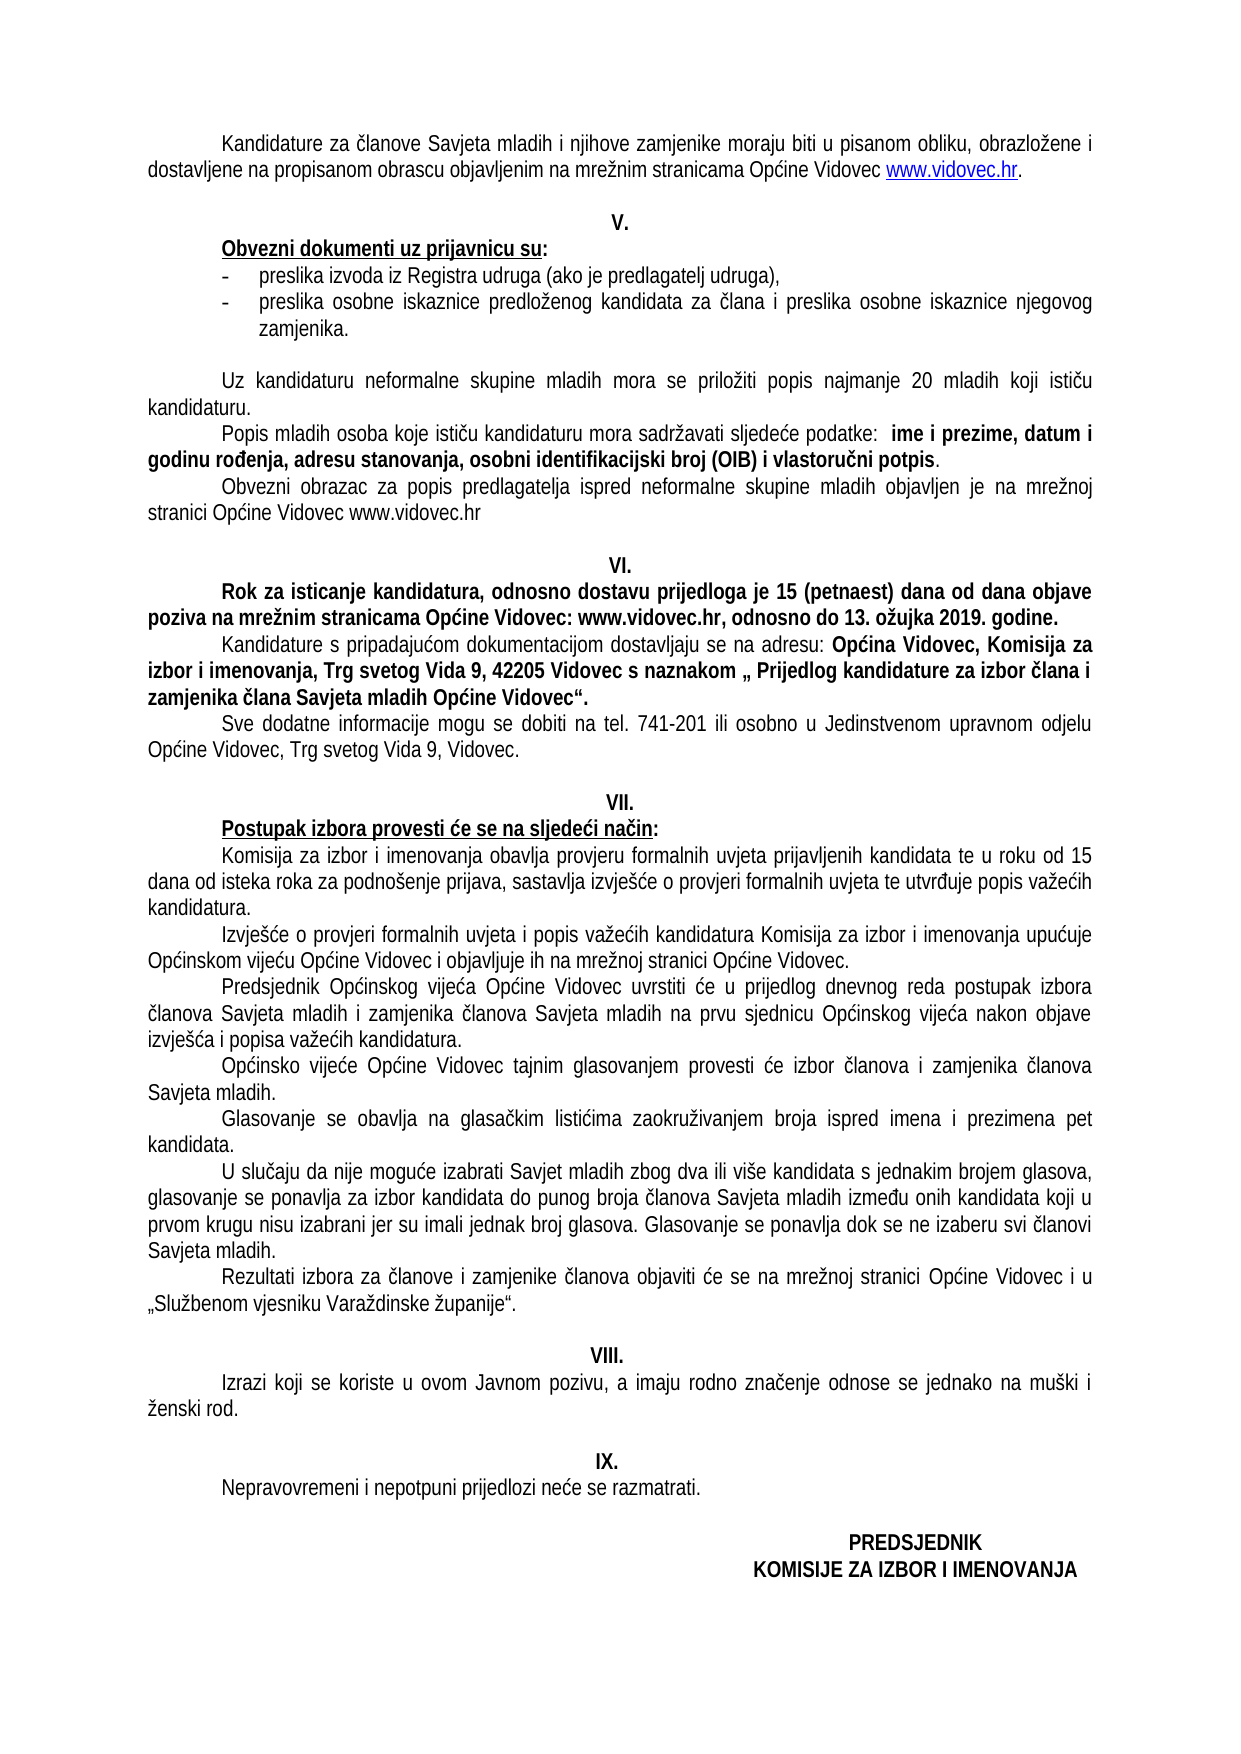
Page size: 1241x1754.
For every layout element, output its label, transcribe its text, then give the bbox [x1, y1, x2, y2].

list preslika osobne iskaznice predloženog kandidata za člana i preslika osobne iskaznice njegovog zamjenika. [221, 288, 1093, 341]
text Rezultati izbora za članove i zamjenike članova objaviti će se na mrežnoj stranici Općine Vidovec i u „Službenom vjesniku Varaždinske županije“. [148, 1263, 1093, 1316]
text Općinsko vijeće Općine Vidovec tajnim glasovanjem provesti će izbor članova i zamjenika članova Savjeta mladih. [148, 1052, 1093, 1105]
text Predsjednik Općinskog vijeća Općine Vidovec uvrstiti će u prijedlog dnevnog reda postupak izbora članova Savjeta mladih i zamjenika članova Savjeta mladih na prvu sjednicu Općinskog vijeća nakon objave izvješća i popisa važećih kandidatura. [148, 973, 1093, 1052]
text Izvješće o provjeri formalnih uvjeta i popis važećih kandidatura Komisija za izbor i imenovanja upućuje Općinskom vijeću Općine Vidovec i objavljuje ih na mrežnoj stranici Općine Vidovec. [148, 921, 1093, 973]
text KOMISIJE ZA IZBOR I IMENOVANJA [148, 1556, 1093, 1582]
text Popis mladih osoba koje ističu kandidaturu mora sadržavati sljedeće podatke: ime i prezime, datum i godinu rođenja, adresu stanovanja, osobni identifikacijski broj (OIB) i vlastoručni potpis. [148, 420, 1093, 473]
text VI. [148, 552, 1093, 578]
text Obvezni dokumenti uz prijavnicu su: [148, 235, 1093, 262]
text VIII. [590, 1342, 1093, 1369]
text Uz kandidaturu neformalne skupine mladih mora se priložiti popis najmanje 20 mladih koji ističu kandidaturu. [148, 367, 1093, 420]
text PREDSJEDNIK [148, 1529, 1093, 1556]
text Nepravovremeni i nepotpuni prijedlozi neće se razmatrati. [148, 1474, 1093, 1500]
text Postupak izbora provesti će se na sljedeći način: [148, 815, 1093, 842]
text Obvezni obrazac za popis predlagatelja ispred neformalne skupine mladih objavljen je na mrežnoj stranici Općine Vidovec www.vidovec.hr [148, 473, 1093, 525]
text Sve dodatne informacije mogu se dobiti na tel. 741-201 ili osobno u Jedinstvenom upravnom odjelu Općine Vidovec, Trg svetog Vida 9, Vidovec. [148, 710, 1093, 762]
text U slučaju da nije moguće izabrati Savjet mladih zbog dva ili više kandidata s jednakim brojem glasova, glasovanje se ponavlja za izbor kandidata do punog broja članova Savjeta mladih između onih kandidata koji u prvom krugu nisu izabrani jer su imali jednak broj glasova. Glasovanje se ponavlja dok se ne izaberu svi članovi Savjeta mladih. [148, 1158, 1093, 1263]
text Rok za isticanje kandidatura, odnosno dostavu prijedloga je 15 (petnaest) dana od dana objave poziva na mrežnim stranicama Općine Vidovec: www.vidovec.hr, odnosno do 13. ožujka 2019. godine. [148, 578, 1093, 631]
text Glasovanje se obavlja na glasačkim listićima zaokruživanjem broja ispred imena i prezimena pet kandidata. [148, 1105, 1093, 1158]
text Kandidature s pripadajućom dokumentacijom dostavljaju se na adresu: Općina Vidovec, Komisija za izbor i imenovanja, Trg svetog Vida 9, 42205 Vidovec s naznakom „ Prijedlog kandidature za izbor člana i zamjenika člana Savjeta mladih Općine Vidovec“. [148, 631, 1093, 710]
list preslika izvoda iz Registra udruga (ako je predlagatelj udruga), [221, 262, 1093, 288]
text Kandidature za članove Savjeta mladih i njihove zamjenike moraju biti u pisanom obliku, obrazložene i dostavljene na propisanom obrascu objavljenim na mrežnim stranicama Općine Vidovec www.vidovec.hr. [148, 130, 1093, 182]
text IX. [590, 1448, 1093, 1474]
text Izrazi koji se koriste u ovom Javnom pozivu, a imaju rodno značenje odnose se jednako na muški i ženski rod. [148, 1369, 1093, 1421]
text Komisija za izbor i imenovanja obavlja provjeru formalnih uvjeta prijavljenih kandidata te u roku od 15 dana od isteka roka za podnošenje prijava, sastavlja izvješće o provjeri formalnih uvjeta te utvrđuje popis važećih kandidatura. [148, 842, 1093, 921]
text V. [148, 209, 1093, 235]
text VII. [590, 789, 1093, 815]
